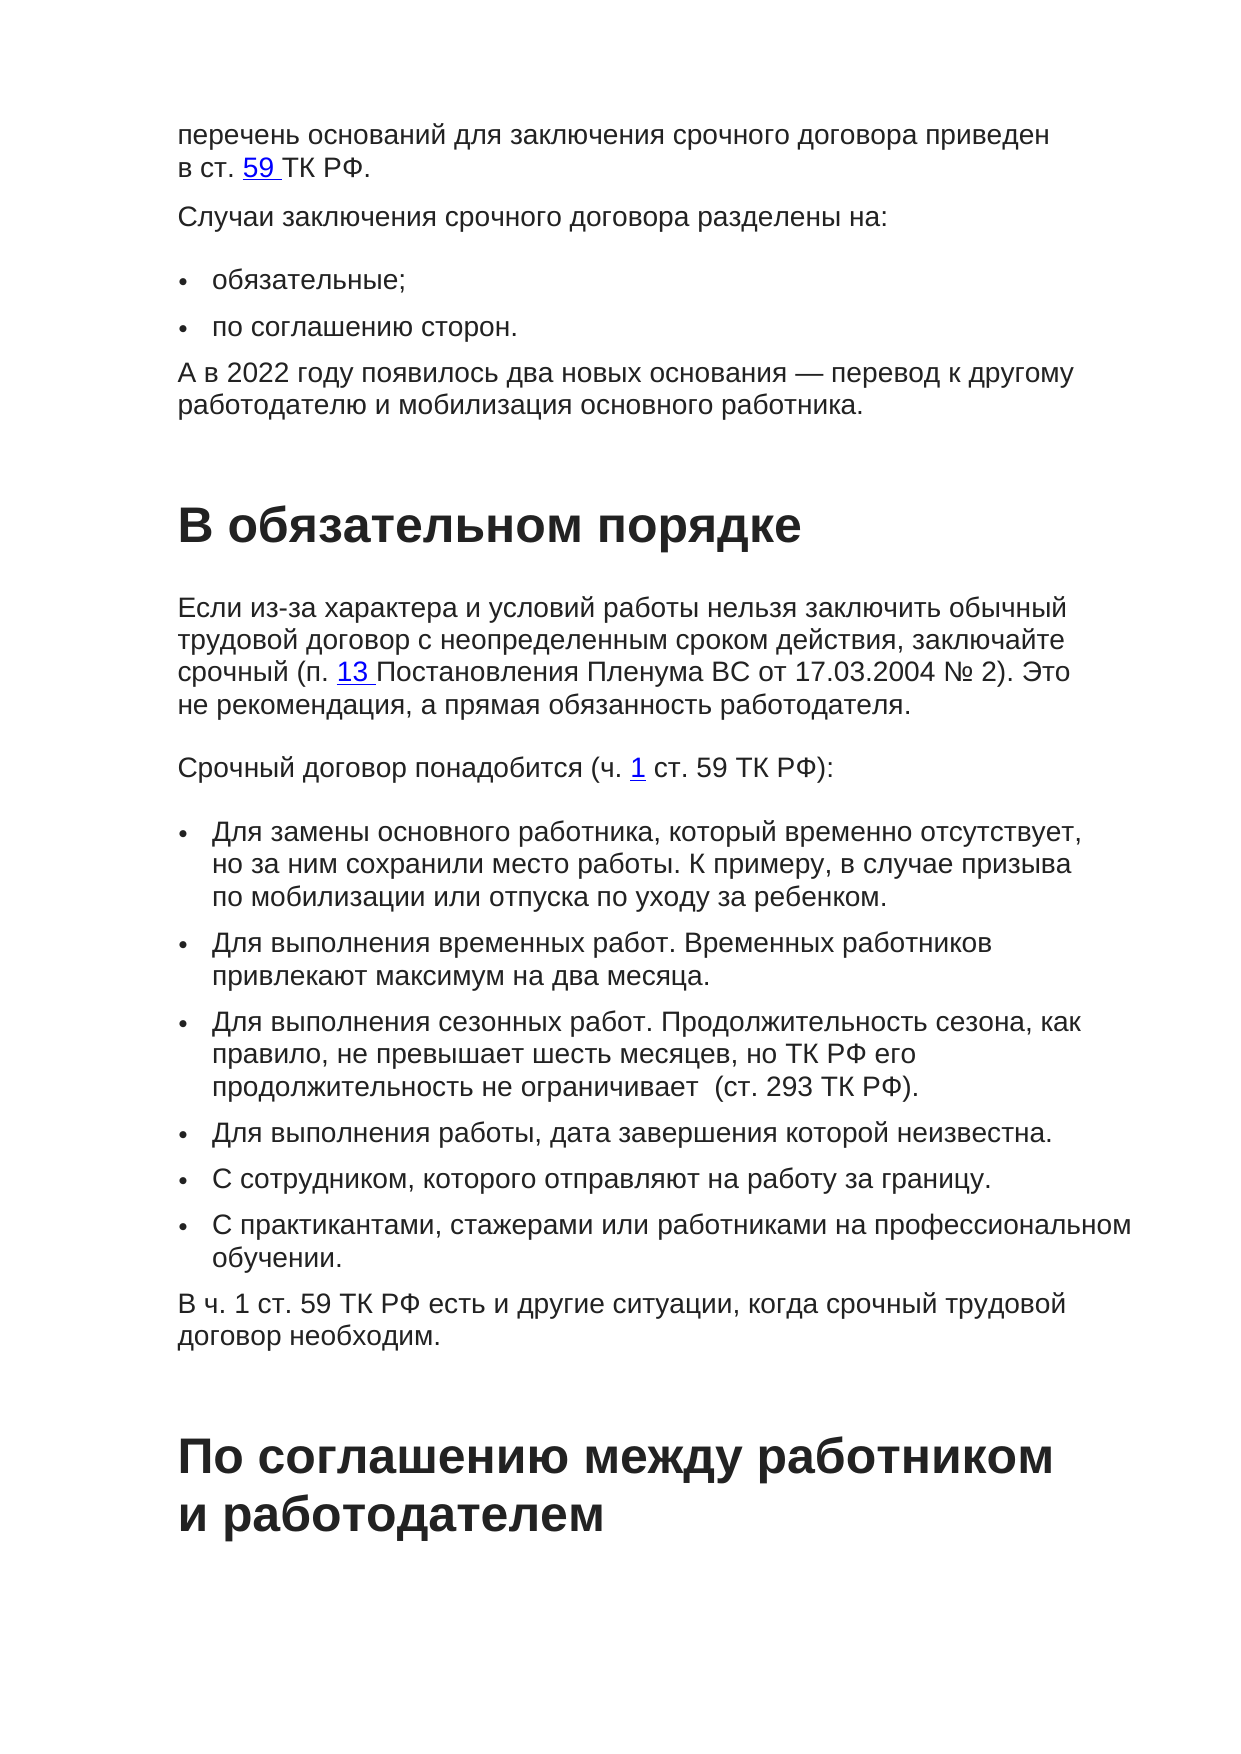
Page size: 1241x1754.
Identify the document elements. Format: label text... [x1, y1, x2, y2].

list обязательные; [179, 263, 1152, 296]
list С практикантами, стажерами или работниками на профессиональном обучении. [179, 1208, 1152, 1273]
text В обязательном порядке [177, 496, 1152, 553]
list С сотрудником, которого отправляют на работу за границу. [179, 1162, 1152, 1194]
text По соглашению между работником и работодателем [177, 1427, 1152, 1542]
text Случаи заключения срочного договора разделены на: [177, 199, 1152, 232]
text Если из-за характера и условий работы нельзя заключить обычный трудовой договор с неопределенным сроком действия, заключайте срочный (п. 13 Постановления Пленума ВС от 17.03.2004 № 2). Это не рекомендация, а прямая обязанность работодателя. [177, 591, 1152, 720]
list по соглашению сторон. [179, 309, 1152, 342]
list Для выполнения работы, дата завершения которой неизвестна. [179, 1116, 1152, 1148]
list Для выполнения временных работ. Временных работников привлекают максимум на два месяца. [179, 926, 1152, 991]
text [177, 118, 1152, 183]
text А в 2022 году появилось два новых основания — перевод к другому работодателю и мобилизация основного работника. [177, 356, 1152, 421]
text В ч. 1 ст. 59 ТК РФ есть и другие ситуации, когда срочный трудовой договор необходим. [177, 1287, 1152, 1352]
list Для выполнения сезонных работ. Продолжительность сезона, как правило, не превышает шесть месяцев, но ТК РФ его продолжительность не ограничивает (ст. 293 ТК РФ). [179, 1005, 1152, 1102]
text Срочный договор понадобится (ч. 1 ст. 59 ТК РФ): [177, 751, 1152, 784]
list Для замены основного работника, который временно отсутствует, но за ним сохранили место работы. К примеру, в случае призыва по мобилизации или отпуска по уходу за ребенком. [179, 815, 1152, 912]
